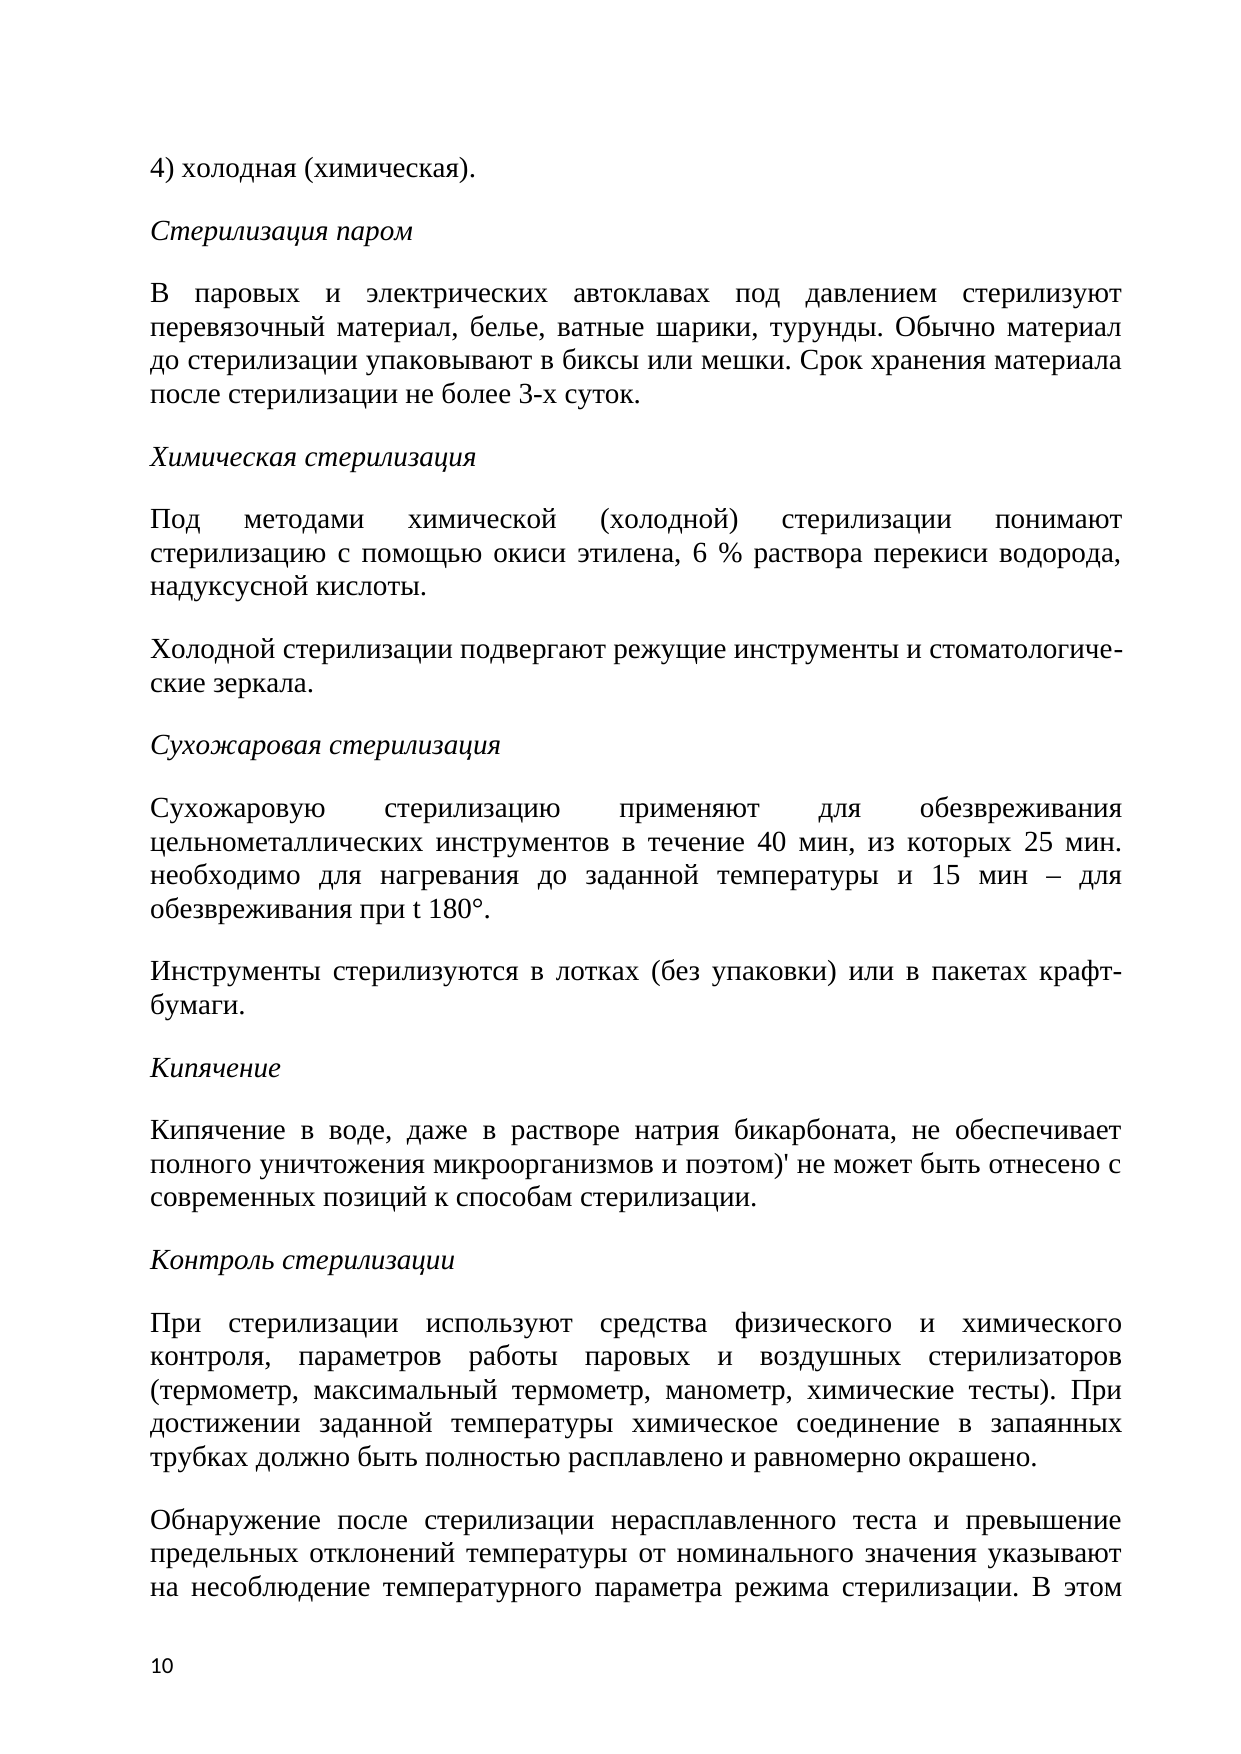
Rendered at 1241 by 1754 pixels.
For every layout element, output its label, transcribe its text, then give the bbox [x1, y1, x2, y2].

text Кипячение в воде, даже в растворе натрия бикарбоната, не обеспечивает полного уничтожения микроорганизмов и поэтом)' не может быть отнесено с современных позиций к способам стерилизации. [150, 1112, 1123, 1213]
text Под методами химической (холодной) стерилизации понимают стерилизацию с помощью окиси этилена, 6 % раствора перекиси водорода, надуксусной кислоты. [150, 501, 1123, 602]
text Стерилизация паром [150, 213, 1123, 246]
text Сухожаровую стерилизацию применяют для обезвреживания цельнометаллических инструментов в течение 40 мин, из которых 25 мин. необходимо для нагревания до заданной температуры и 15 мин – для обезвреживания при t 180°. [150, 790, 1123, 924]
text Инструменты стерилизуются в лотках (без упаковки) или в пакетах крафт-бумаги. [150, 953, 1123, 1021]
text При стерилизации используют средства физического и химического контроля, параметров работы паровых и воздушных стерилизаторов (термометр, максимальный термометр, манометр, химические тесты). При достижении заданной температуры химическое соединение в запаянных трубках должно быть полностью расплавлено и равномерно окрашено. [150, 1305, 1123, 1473]
text Контроль стерилизации [150, 1242, 1123, 1276]
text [150, 1502, 1123, 1602]
text Холодной стерилизации подвергают режущие инструменты и стоматологические зеркала. [150, 631, 1123, 698]
text В паровых и электрических автоклавах под давлением стерилизуют перевязочный материал, белье, ватные шарики, турунды. Обычно материал до стерилизации упаковывают в биксы или мешки. Срок хранения материала после стерилизации не более 3-х суток. [150, 275, 1123, 409]
text Сухожаровая стерилизация [150, 727, 1123, 761]
text 4) холодная (химическая). [150, 150, 1123, 183]
text Кипячение [150, 1050, 1123, 1083]
text Химическая стерилизация [150, 439, 1123, 472]
